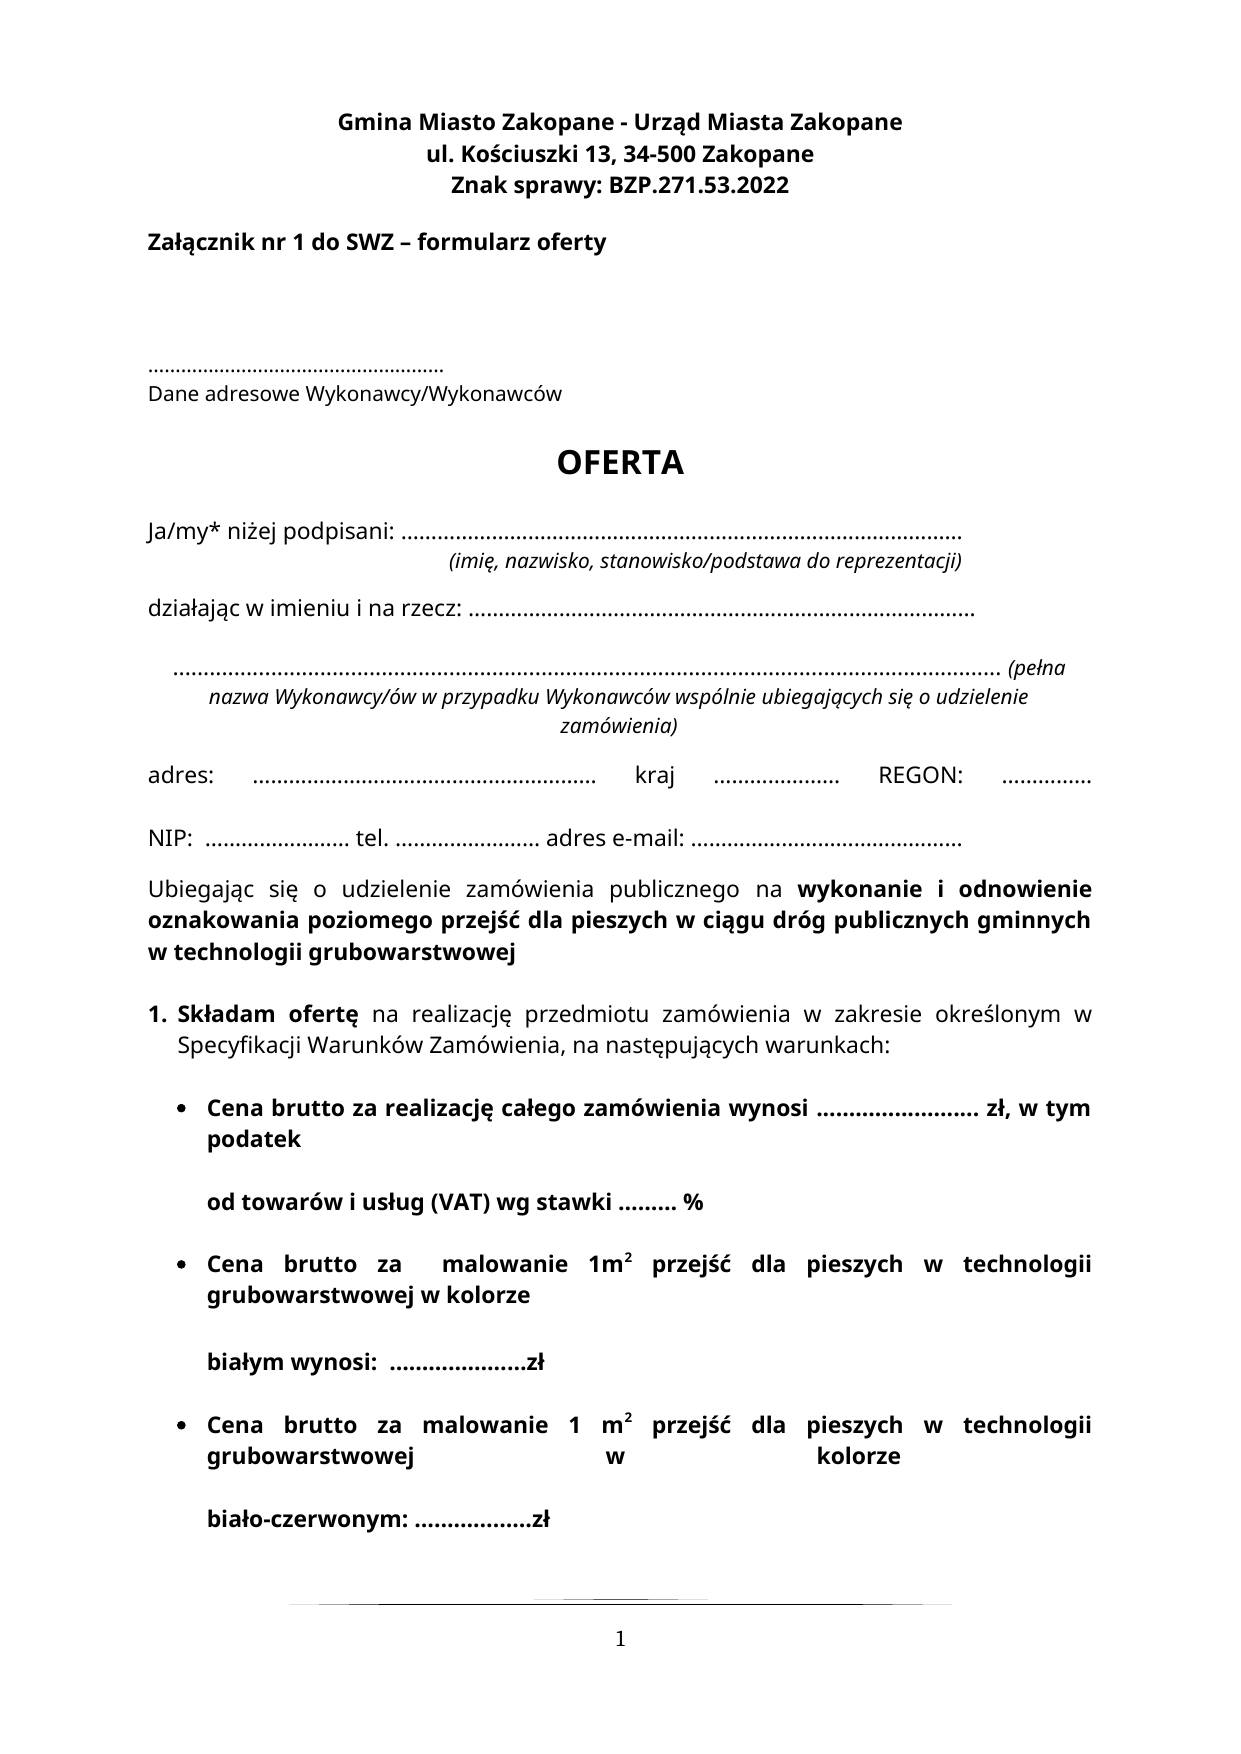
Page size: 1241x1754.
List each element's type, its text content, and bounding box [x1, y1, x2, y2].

list Cena brutto za malowanie 1 m2 przejść dla pieszych w technologii grubowarstwowej w kolorze biało-czerwonym: ………………zł [177, 1409, 1093, 1534]
text Załącznik nr 1 do SWZ – formularz oferty [148, 225, 1093, 257]
text Ja/my* niżej podpisani: ………………………………………………………………………………… [148, 515, 1093, 546]
list Składam ofertę na realizację przedmiotu zamówienia w zakresie określonym w Specyfikacji Warunków Zamówienia, na następujących warunkach: [148, 998, 1093, 1060]
text białym wynosi: …………………zł [207, 1346, 1093, 1378]
text Dane adresowe Wykonawcy/Wykonawców [148, 379, 1093, 407]
text działając w imieniu i na rzecz: ………………………………………………………………………… [148, 592, 1093, 623]
list Cena brutto za realizację całego zamówienia wynosi ......................... zł, w tym podatek od towarów i usług (VAT) wg stawki ……… % [177, 1092, 1093, 1217]
text ....................................................................................................................................... (pełna nazwa Wykonawcy/ów w przypadku Wykonawców wspólnie ubiegających się o udzielenie zamówienia) [148, 651, 1093, 739]
list Cena brutto za malowanie 1m2 przejść dla pieszych w technologii grubowarstwowej w kolorze [177, 1248, 1093, 1310]
text ……………………………………………… [148, 350, 576, 379]
text adres: ………………………………………………… kraj ………………… REGON: …………… NIP: …………………… tel. …………………… adres e-mail: ……………………………………… [148, 759, 1093, 853]
text OFERTA [148, 438, 1093, 484]
text Ubiegając się o udzielenie zamówienia publicznego na wykonanie i odnowienie oznakowania poziomego przejść dla pieszych w ciągu dróg publicznych gminnych w technologii grubowarstwowej [148, 873, 1093, 967]
text (imię, nazwisko, stanowisko/podstawa do reprezentacji) [148, 546, 1093, 575]
